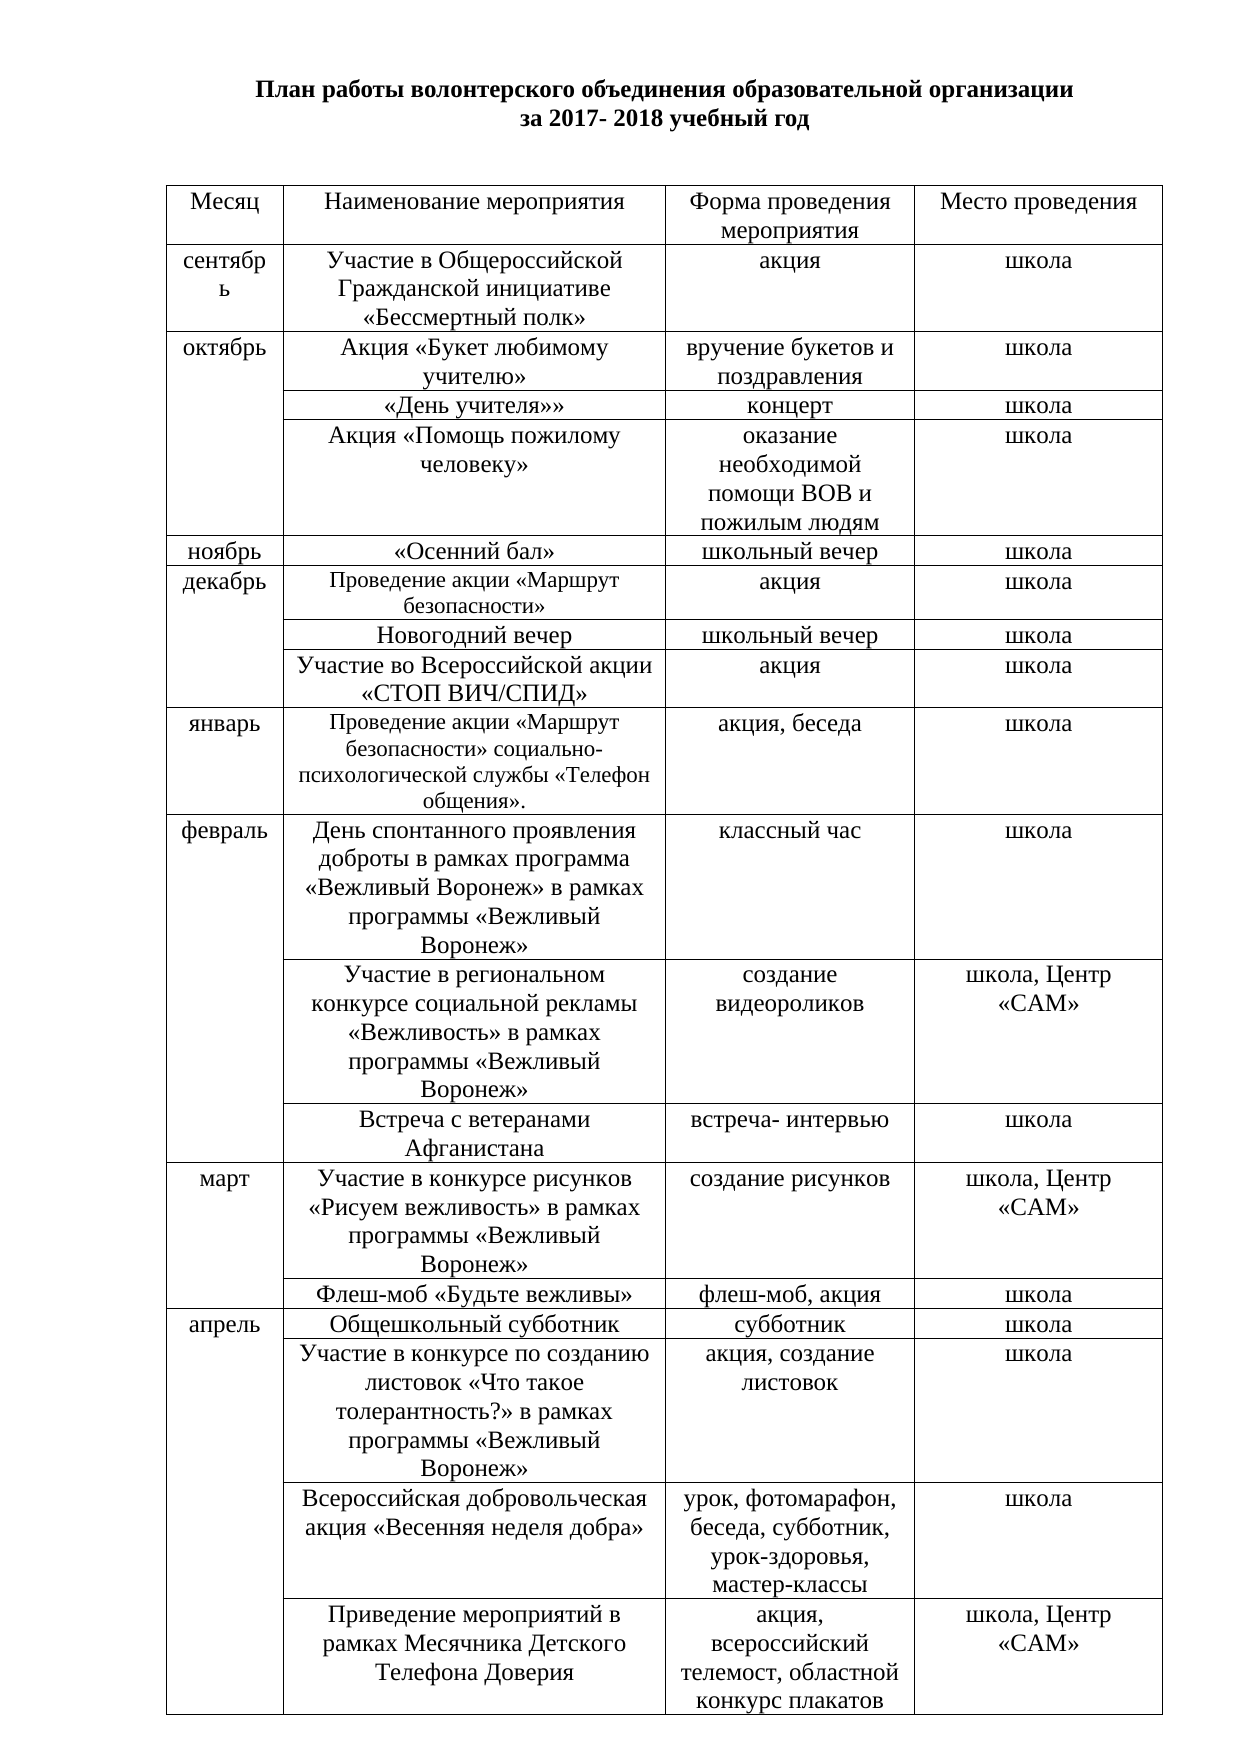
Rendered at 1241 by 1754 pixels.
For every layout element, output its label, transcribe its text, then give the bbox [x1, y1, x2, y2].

table_cell Общешкольный субботник [284, 1309, 665, 1337]
table_cell школа [915, 332, 1162, 389]
table_cell Приведение мероприятий в рамках Месячника Детского Телефона Доверия [284, 1599, 665, 1714]
table_cell акция [666, 650, 914, 707]
table_cell октябрь [167, 332, 283, 535]
table_cell январь [167, 708, 283, 814]
table_cell Участие во Всероссийской акции «СТОП ВИЧ/СПИД» [284, 650, 665, 707]
table_cell Акция «Букет любимому учителю» [284, 332, 665, 389]
table_cell акция [666, 245, 914, 331]
table_cell школа [915, 536, 1162, 565]
table_cell школа [915, 1279, 1162, 1308]
table_cell Участие в региональном конкурсе социальной рекламы «Вежливость» в рамках программы «Вежливый Воронеж» [284, 960, 665, 1103]
table_header Месяц [167, 186, 283, 244]
table_cell Участие в конкурсе рисунков «Рисуем вежливость» в рамках программы «Вежливый Воронеж» [284, 1163, 665, 1278]
table_cell урок, фотомарафон, беседа, субботник, урок-здоровья, мастер-классы [666, 1483, 914, 1598]
table_cell создание видеороликов [666, 960, 914, 1103]
table_cell школа, Центр «САМ» [915, 1599, 1162, 1714]
table_cell Участие в Общероссийской Гражданской инициативе «Бессмертный полк» [284, 245, 665, 331]
table_cell школьный вечер [666, 536, 914, 565]
table_cell Встреча с ветеранами Афганистана [284, 1104, 665, 1162]
table_cell школа [915, 391, 1162, 419]
table_cell школа [915, 815, 1162, 958]
table_cell оказание необходимой помощи ВОВ и пожилым людям [666, 420, 914, 535]
table_cell школа [915, 420, 1162, 535]
table_cell школа [915, 620, 1162, 649]
table_cell школа [915, 1339, 1162, 1482]
table_cell школа, Центр «САМ» [915, 1163, 1162, 1278]
table_cell декабрь [167, 566, 283, 707]
table_cell «День учителя»» [284, 391, 665, 419]
table_cell создание рисунков [666, 1163, 914, 1278]
table_cell сентябрь [167, 245, 283, 331]
table_cell Флеш-моб «Будьте вежливы» [284, 1279, 665, 1308]
table_cell акция, всероссийский телемост, областной конкурс плакатов [666, 1599, 914, 1714]
table_cell «Осенний бал» [284, 536, 665, 565]
table_cell школа [915, 1483, 1162, 1598]
table_cell акция [666, 566, 914, 619]
table_cell классный час [666, 815, 914, 958]
table_cell Акция «Помощь пожилому человеку» [284, 420, 665, 535]
table_cell школа [915, 708, 1162, 814]
table_cell Участие в конкурсе по созданию листовок «Что такое толерантность?» в рамках программы «Вежливый Воронеж» [284, 1339, 665, 1482]
table_cell Проведение акции «Маршрут безопасности» социально-психологической службы «Телефон общения». [284, 708, 665, 814]
table_cell концерт [666, 391, 914, 419]
table_cell февраль [167, 815, 283, 1162]
table_cell встреча- интервью [666, 1104, 914, 1162]
table_cell школа, Центр «САМ» [915, 960, 1162, 1103]
table_cell вручение букетов и поздравления [666, 332, 914, 389]
table_cell Проведение акции «Маршрут безопасности» [284, 566, 665, 619]
table_cell флеш-моб, акция [666, 1279, 914, 1308]
table_cell апрель [167, 1309, 283, 1714]
table_cell акция, создание листовок [666, 1339, 914, 1482]
table_cell школа [915, 566, 1162, 619]
table_cell школа [915, 1104, 1162, 1162]
table_header Место проведения [915, 186, 1162, 244]
table_cell школа [915, 245, 1162, 331]
table_cell школа [915, 1309, 1162, 1337]
table_cell День спонтанного проявления доброты в рамках программа «Вежливый Воронеж» в рамках программы «Вежливый Воронеж» [284, 815, 665, 958]
table_cell акция, беседа [666, 708, 914, 814]
table_cell субботник [666, 1309, 914, 1337]
text за 2017- 2018 учебный год [177, 103, 1152, 131]
table_header Наименование мероприятия [284, 186, 665, 244]
table_cell март [167, 1163, 283, 1308]
table_cell Новогодний вечер [284, 620, 665, 649]
table_cell школьный вечер [666, 620, 914, 649]
table_cell ноябрь [167, 536, 283, 565]
table_header Форма проведения мероприятия [666, 186, 914, 244]
table_cell школа [915, 650, 1162, 707]
text План работы волонтерского объединения образовательной организации [177, 74, 1152, 103]
table_cell Всероссийская добровольческая акция «Весенняя неделя добра» [284, 1483, 665, 1598]
